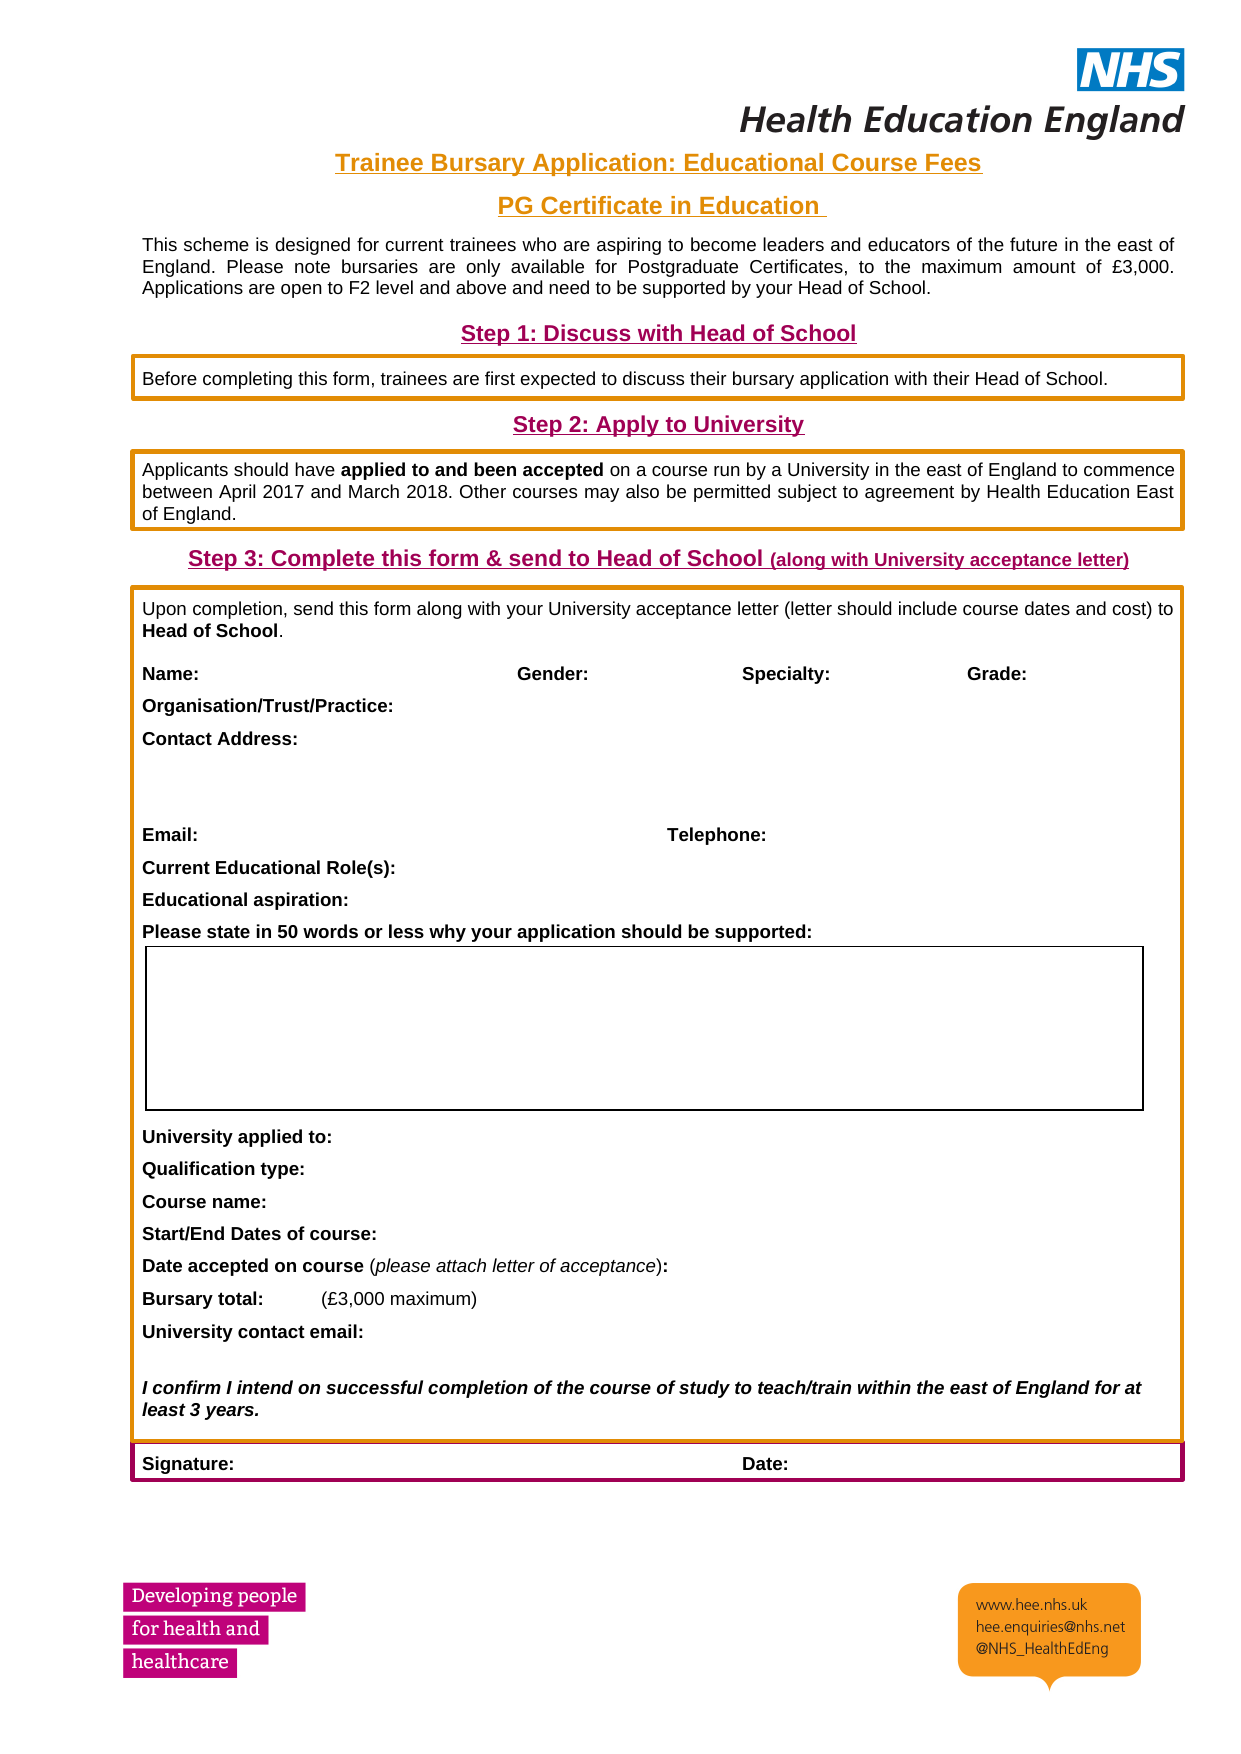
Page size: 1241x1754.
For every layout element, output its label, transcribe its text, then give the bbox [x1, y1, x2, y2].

text Start/End Dates of course: [142, 1223, 1175, 1244]
text This scheme is designed for current trainees who are aspiring to become leaders and educators of the future in the east of England. Please note bursaries are only available for Postgraduate Certificates, to the maximum amount of £3,000. Applications are open to F2 level and above and need to be supported by your Head of School. [142, 234, 1175, 299]
text Contact Address: [142, 727, 1175, 749]
text Name: Gender: Specialty: Grade: [142, 663, 1175, 684]
picture [0, 0, 1241, 170]
text Date accepted on course (please attach letter of acceptance): [142, 1255, 1175, 1277]
text Applicants should have applied to and been accepted on a course run by a University in the east of England to commence between April 2017 and March 2018. Other courses may also be permitted subject to agreement by Health Education East of England. [142, 459, 1175, 524]
text Email: Telephone: [142, 824, 1175, 846]
text Step 2: Apply to University [142, 411, 1175, 438]
text Current Educational Role(s): [142, 857, 1175, 878]
text University contact email: [142, 1321, 1175, 1343]
text I confirm I intend on successful completion of the course of study to teach/train within the east of England for at least 3 years. [142, 1377, 1175, 1420]
text Signature: Date: [142, 1452, 1175, 1474]
text PG Certificate in Education [142, 191, 1175, 219]
text Before completing this form, trainees are first expected to discuss their bursary application with their Head of School. [142, 368, 1175, 390]
text Trainee Bursary Application: Educational Course Fees [142, 148, 1175, 176]
text Please state in 50 words or less why your application should be supported: [142, 921, 1175, 943]
text Upon completion, send this form along with your University acceptance letter (letter should include course dates and cost) to Head of School. [142, 598, 1175, 641]
text Educational aspiration: [142, 889, 1175, 910]
text Step 3: Complete this form & send to Head of School (along with University acceptance letter) [142, 545, 1175, 572]
text Organisation/Trust/Practice: [142, 695, 1175, 717]
picture [933, 1568, 1154, 1709]
text Course name: [142, 1190, 1175, 1212]
text Qualification type: [142, 1158, 1175, 1180]
text Bursary total: (£3,000 maximum) [142, 1287, 1175, 1309]
text University applied to: [142, 1126, 1175, 1147]
picture [117, 1570, 311, 1711]
text Step 1: Discuss with Head of School [142, 320, 1175, 347]
